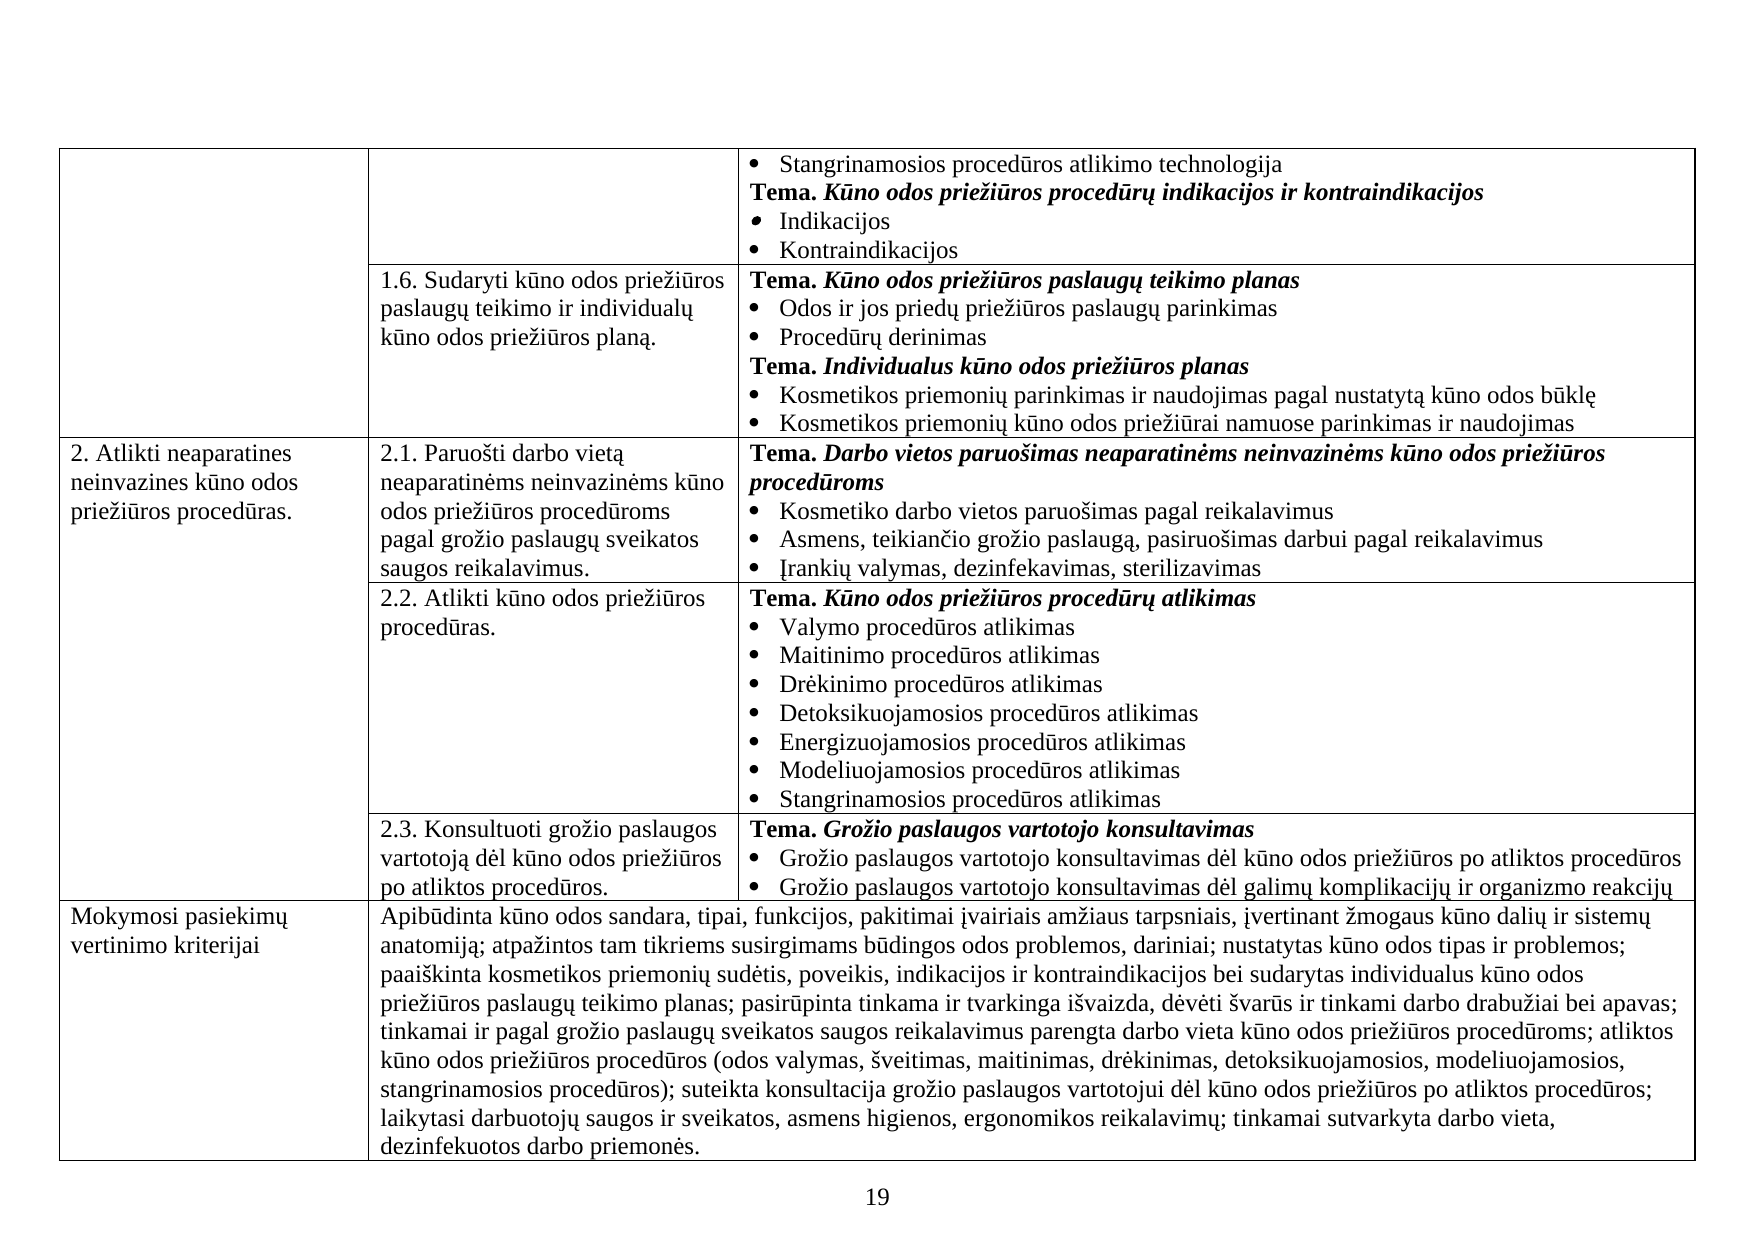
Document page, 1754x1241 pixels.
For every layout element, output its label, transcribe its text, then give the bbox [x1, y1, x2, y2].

table_cell 2.2. Atlikti kūno odos priežiūros procedūras. [369, 583, 738, 813]
table_cell Tema. Darbo vietos paruošimas neaparatinėms neinvazinėms kūno odos priežiūros procedūroms Kosmetiko darbo vietos paruošimas pagal reikalavimus Asmens, teikiančio grožio paslaugą, pasiruošimas darbui pagal reikalavimus Įrankių valymas, dezinfekavimas, sterilizavimas [739, 438, 1694, 582]
table_cell 1.6. Sudaryti kūno odos priežiūros paslaugų teikimo ir individualų kūno odos priežiūros planą. [369, 265, 738, 437]
table_cell Apibūdinta kūno odos sandara, tipai, funkcijos, pakitimai įvairiais amžiaus tarpsniais, įvertinant žmogaus kūno dalių ir sistemų anatomiją; atpažintos tam tikriems susirgimams būdingos odos problemos, dariniai; nustatytas kūno odos tipas ir problemos; paaiškinta kosmetikos priemonių sudėtis, poveikis, indikacijos ir kontraindikacijos bei sudarytas individualus kūno odos priežiūros paslaugų teikimo planas; pasirūpinta tinkama ir tvarkinga išvaizda, dėvėti švarūs ir tinkami darbo drabužiai bei apavas; tinkamai ir pagal grožio paslaugų sveikatos saugos reikalavimus parengta darbo vieta kūno odos priežiūros procedūroms; atliktos kūno odos priežiūros procedūros (odos valymas, šveitimas, maitinimas, drėkinimas, detoksikuojamosios, modeliuojamosios, stangrinamosios procedūros); suteikta konsultacija grožio paslaugos vartotojui dėl kūno odos priežiūros po atliktos procedūros; laikytasi darbuotojų saugos ir sveikatos, asmens higienos, ergonomikos reikalavimų; tinkamai sutvarkyta darbo vieta, dezinfekuotos darbo priemonės. [369, 901, 1694, 1160]
table_cell 2. Atlikti neaparatines neinvazines kūno odos priežiūros procedūras. [60, 438, 368, 900]
table_cell Tema. Kūno odos priežiūros paslaugų teikimo planas Odos ir jos priedų priežiūros paslaugų parinkimas Procedūrų derinimas Tema. Individualus kūno odos priežiūros planas Kosmetikos priemonių parinkimas ir naudojimas pagal nustatytą kūno odos būklę Kosmetikos priemonių kūno odos priežiūrai namuose parinkimas ir naudojimas [739, 265, 1694, 437]
table_cell Tema. Kūno odos priežiūros procedūrų atlikimas Valymo procedūros atlikimas Maitinimo procedūros atlikimas Drėkinimo procedūros atlikimas Detoksikuojamosios procedūros atlikimas Energizuojamosios procedūros atlikimas Modeliuojamosios procedūros atlikimas Stangrinamosios procedūros atlikimas [739, 583, 1694, 813]
table_cell Tema. Grožio paslaugos vartotojo konsultavimas Grožio paslaugos vartotojo konsultavimas dėl kūno odos priežiūros po atliktos procedūros Grožio paslaugos vartotojo konsultavimas dėl galimų komplikacijų ir organizmo reakcijų [739, 814, 1694, 900]
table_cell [369, 149, 738, 264]
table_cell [739, 149, 1694, 264]
table_cell 2.1. Paruošti darbo vietą neaparatinėms neinvazinėms kūno odos priežiūros procedūroms pagal grožio paslaugų sveikatos saugos reikalavimus. [369, 438, 738, 582]
table_cell Mokymosi pasiekimų vertinimo kriterijai [60, 901, 368, 1160]
table_cell 2.3. Konsultuoti grožio paslaugos vartotoją dėl kūno odos priežiūros po atliktos procedūros. [369, 814, 738, 900]
